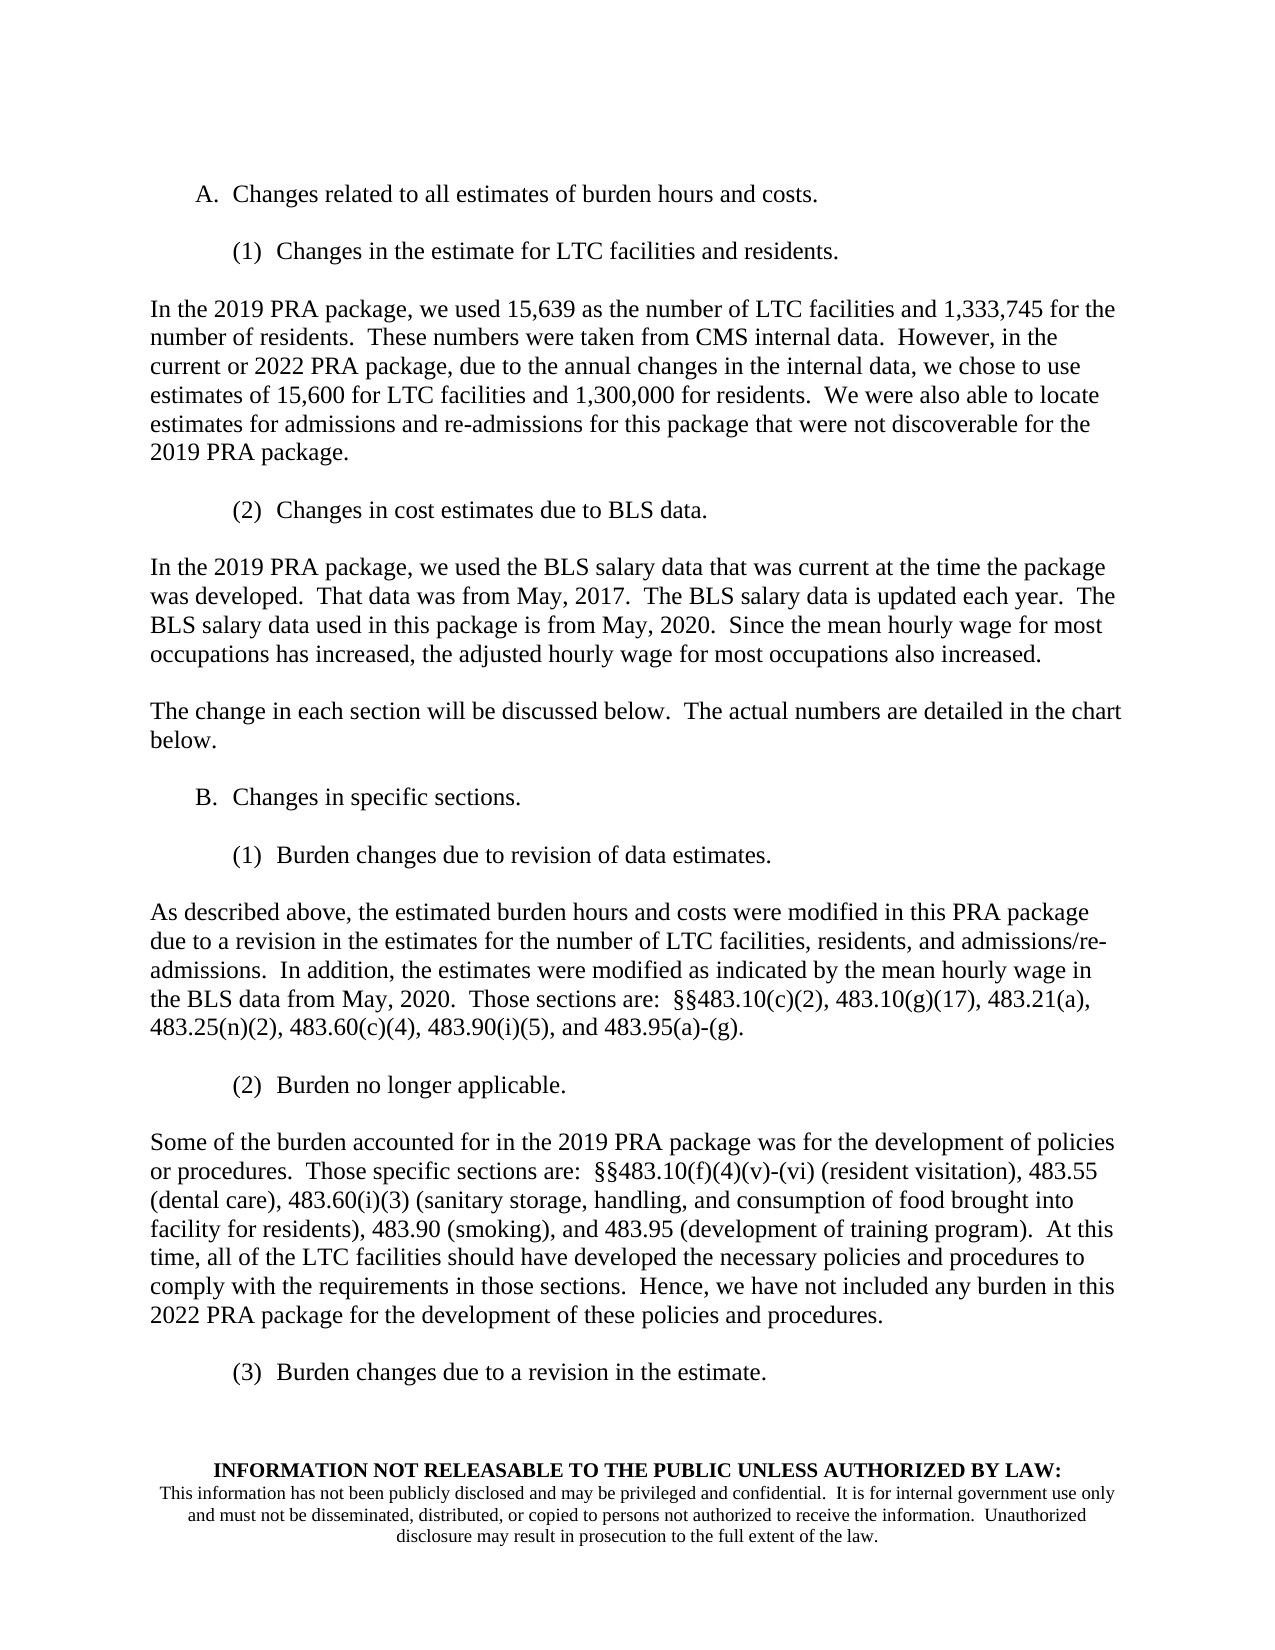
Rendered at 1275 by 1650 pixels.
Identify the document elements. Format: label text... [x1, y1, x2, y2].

list Changes related to all estimates of burden hours and costs. [195, 179, 1125, 207]
text The change in each section will be discussed below. The actual numbers are detailed in the chart below. [150, 696, 1125, 754]
text In the 2019 PRA package, we used the BLS salary data that was current at the time the package was developed. That data was from May, 2017. The BLS salary data is updated each year. The BLS salary data used in this package is from May, 2020. Since the mean hourly wage for most occupations has increased, the adjusted hourly wage for most occupations also increased. [150, 552, 1125, 667]
list Burden changes due to revision of data estimates. [232, 840, 1125, 869]
text In the 2019 PRA package, we used 15,639 as the number of LTC facilities and 1,333,745 for the number of residents. These numbers were taken from CMS internal data. However, in the current or 2022 PRA package, due to the annual changes in the internal data, we chose to use estimates of 15,600 for LTC facilities and 1,300,000 for residents. We were also able to locate estimates for admissions and re-admissions for this package that were not discoverable for the 2019 PRA package. [150, 294, 1125, 466]
text As described above, the estimated burden hours and costs were modified in this PRA package due to a revision in the estimates for the number of LTC facilities, residents, and admissions/re-admissions. In addition, the estimates were modified as indicated by the mean hourly wage in the BLS data from May, 2020. Those sections are: §§483.10(c)(2), 483.10(g)(17), 483.21(a), 483.25(n)(2), 483.60(c)(4), 483.90(i)(5), and 483.95(a)-(g). [150, 897, 1125, 1041]
list Changes in the estimate for LTC facilities and residents. [232, 236, 1125, 265]
list Changes in specific sections. [195, 782, 1125, 811]
text Some of the burden accounted for in the 2019 PRA package was for the development of policies or procedures. Those specific sections are: §§483.10(f)(4)(v)-(vi) (resident visitation), 483.55 (dental care), 483.60(i)(3) (sanitary storage, handling, and consumption of food brought into facility for residents), 483.90 (smoking), and 483.95 (development of training program). At this time, all of the LTC facilities should have developed the necessary policies and procedures to comply with the requirements in those sections. Hence, we have not included any burden in this 2022 PRA package for the development of these policies and procedures. [150, 1127, 1125, 1329]
list Burden changes due to a revision in the estimate. [232, 1357, 1125, 1386]
list Burden no longer applicable. [232, 1070, 1125, 1099]
list Changes in cost estimates due to BLS data. [232, 495, 1125, 524]
